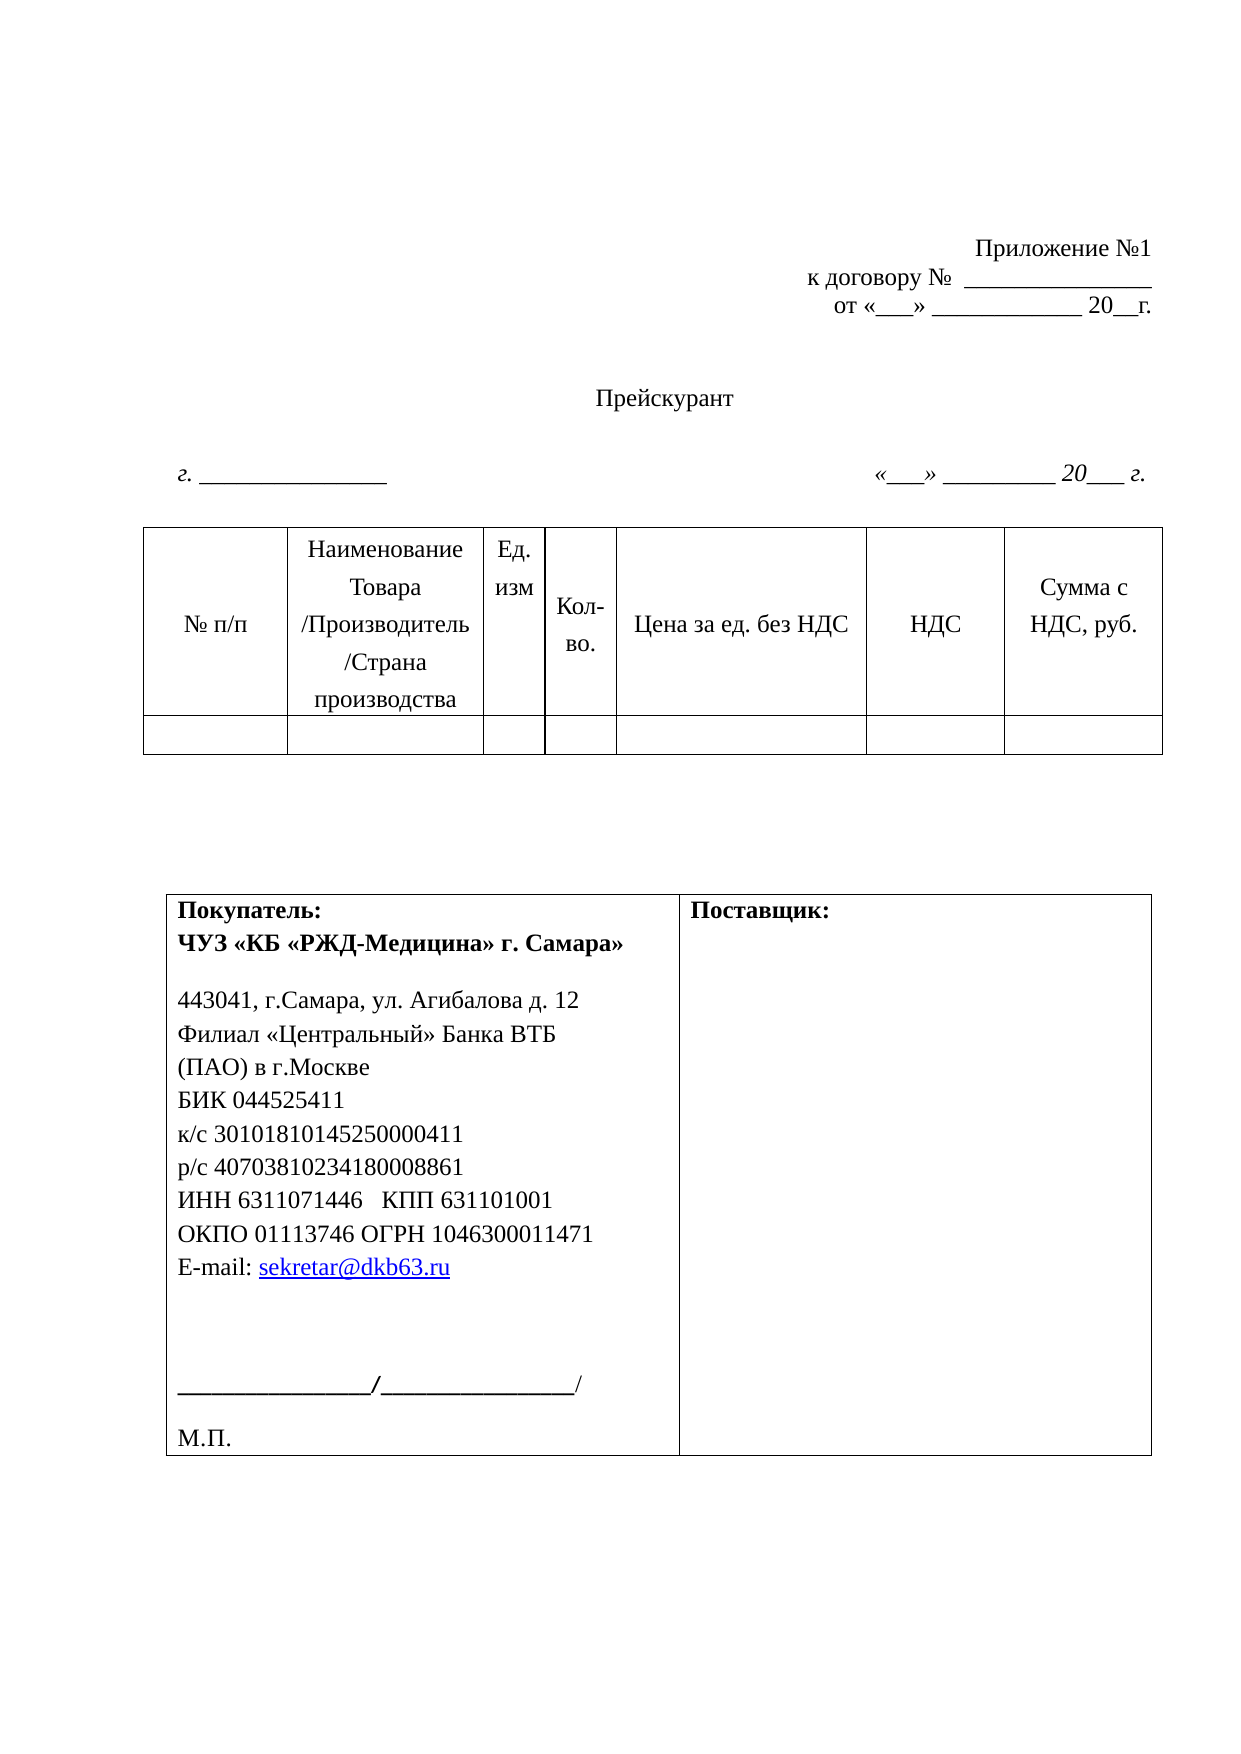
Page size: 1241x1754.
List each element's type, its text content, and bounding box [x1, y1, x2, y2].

table_cell [867, 716, 1004, 754]
table_header Поставщик: [680, 895, 1151, 1455]
table_header Сумма с НДС, руб. [1005, 528, 1162, 715]
text Приложение №1 [177, 233, 1152, 262]
table_cell [144, 716, 287, 754]
table_header Цена за ед. без НДС [617, 528, 866, 715]
text Прейскурант [177, 377, 1152, 414]
table_header НДС [867, 528, 1004, 715]
table_header Ед. изм [484, 528, 544, 715]
text от «___» ____________ 20__г. [177, 291, 1152, 319]
text к договору № _______________ [177, 262, 1152, 291]
table_cell [484, 716, 544, 754]
table_cell [288, 716, 483, 754]
table_cell [1005, 716, 1162, 754]
table_cell [617, 716, 866, 754]
table_header Покупатель: ЧУЗ «КБ «РЖД-Медицина» г. Самара» 443041, г.Самара, ул. Агибалова д. 12 Филиал «Центральный» Банка ВТБ (ПАО) в г.Москве БИК 044525411 к/с 30101810145250000411 р/с 40703810234180008861 ИНН 6311071446 КПП 631101001 ОКПО 01113746 ОГРН 1046300011471 E-mail: sekretar@dkb63.ru _________________/_________________/ М.П. [167, 895, 679, 1455]
table_header Наименование Товара /Производитель /Страна производства [288, 528, 483, 715]
text г. _______________ «___» _________ 20___ г. [177, 452, 1152, 489]
table_header № п/п [144, 528, 287, 715]
table_cell [546, 716, 616, 754]
table_header Кол-во. [546, 528, 616, 715]
